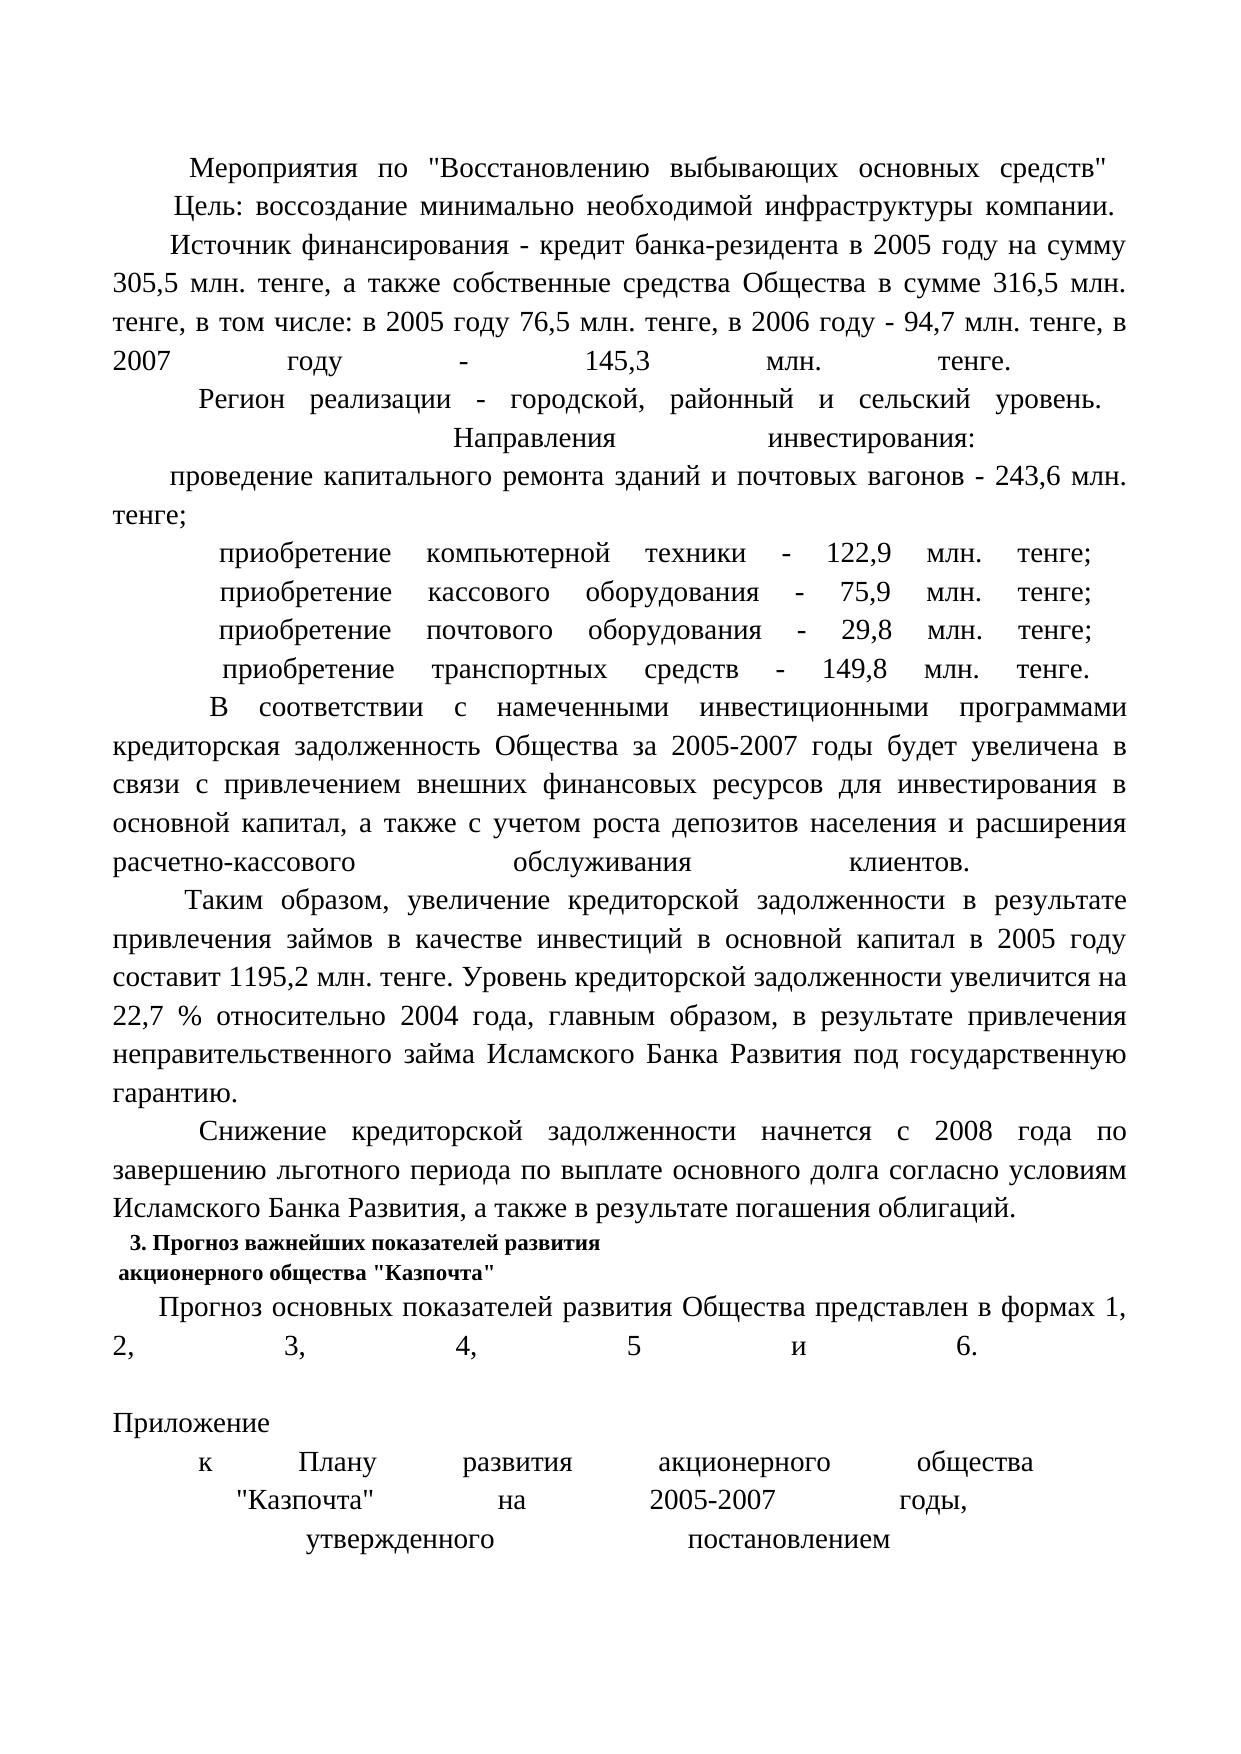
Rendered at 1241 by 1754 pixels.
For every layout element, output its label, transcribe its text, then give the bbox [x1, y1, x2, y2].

text 3. Прогноз важнейших показателей развития акционерного общества "Казпочта" [112, 1229, 1128, 1286]
text Прогноз основных показателей развития Общества представлен в формах 1, 2, 3, 4, 5 и 6. [112, 1289, 1128, 1400]
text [112, 150, 1128, 1224]
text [112, 1405, 1128, 1554]
